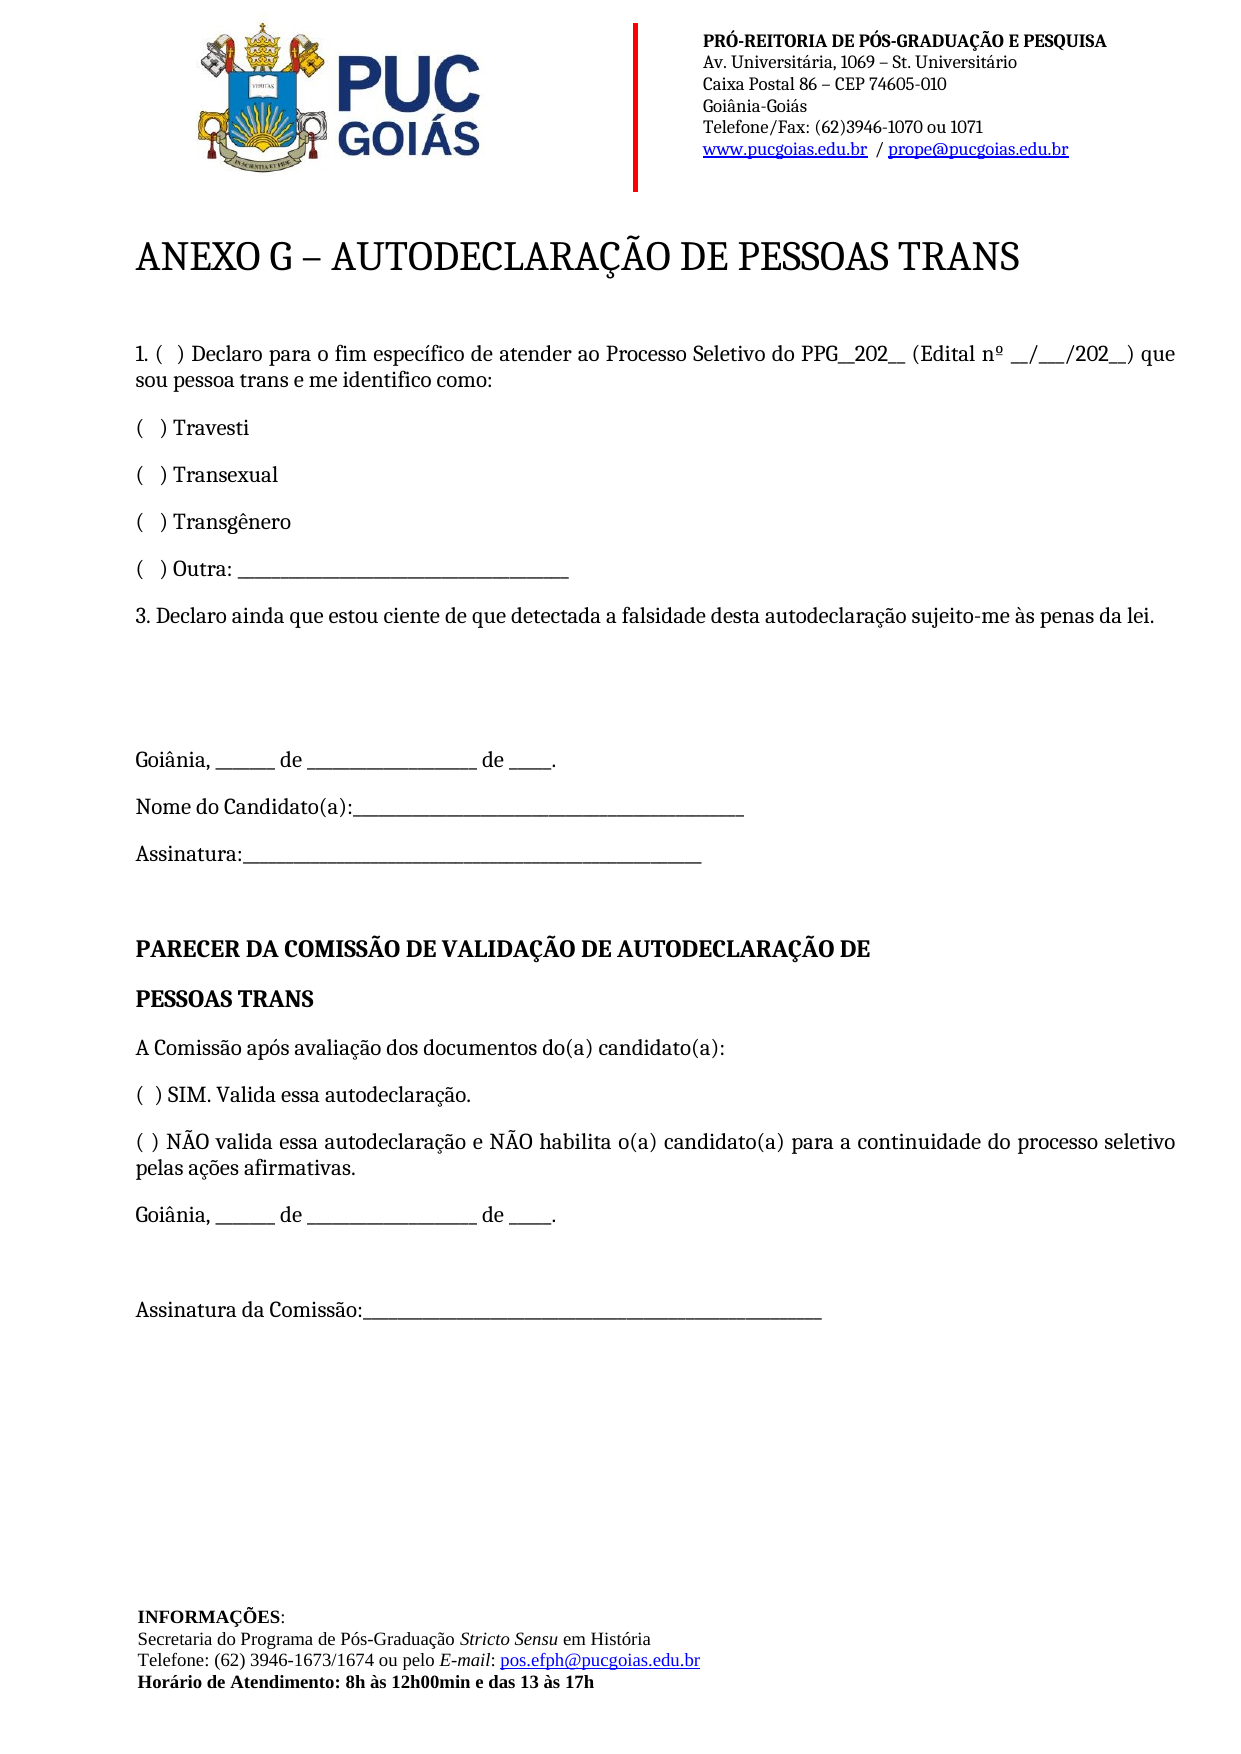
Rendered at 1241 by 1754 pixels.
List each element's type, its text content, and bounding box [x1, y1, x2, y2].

text ( ) Outra: _______________________________________ [135, 556, 1178, 582]
text Goiânia, _______ de ____________________ de _____. [135, 1202, 1178, 1229]
text Assinatura da Comissão:______________________________________________________ [135, 1297, 1178, 1323]
text PARECER DA COMISSÃO DE VALIDAÇÃO DE AUTODECLARAÇÃO DE [135, 935, 1178, 964]
text ( ) SIM. Valida essa autodeclaração. [135, 1082, 1178, 1108]
text PESSOAS TRANS [135, 985, 1178, 1013]
text Nome do Candidato(a):______________________________________________ [135, 794, 1178, 820]
subtitle ANEXO G – AUTODECLARAÇÃO DE PESSOAS TRANS [135, 233, 1178, 281]
text 1. ( ) Declaro para o fim específico de atender ao Processo Seletivo do PPG__202__ (Edital nº __/___/202__) que sou pessoa trans e me identifico como: [135, 341, 1178, 394]
text ( ) NÃO valida essa autodeclaração e NÃO habilita o(a) candidato(a) para a continuidade do processo seletivo pelas ações afirmativas. [135, 1129, 1178, 1181]
text A Comissão após avaliação dos documentos do(a) candidato(a): [135, 1034, 1178, 1061]
text ( ) Travesti [135, 414, 1178, 441]
text ( ) Transexual [135, 462, 1178, 488]
text ( ) Transgênero [135, 509, 1178, 535]
text 3. Declaro ainda que estou ciente de que detectada a falsidade desta autodeclaração sujeito-me às penas da lei. [135, 603, 1178, 629]
text Assinatura:______________________________________________________ [135, 841, 1178, 867]
text Goiânia, _______ de ____________________ de _____. [135, 746, 1178, 773]
picture [195, 13, 486, 177]
